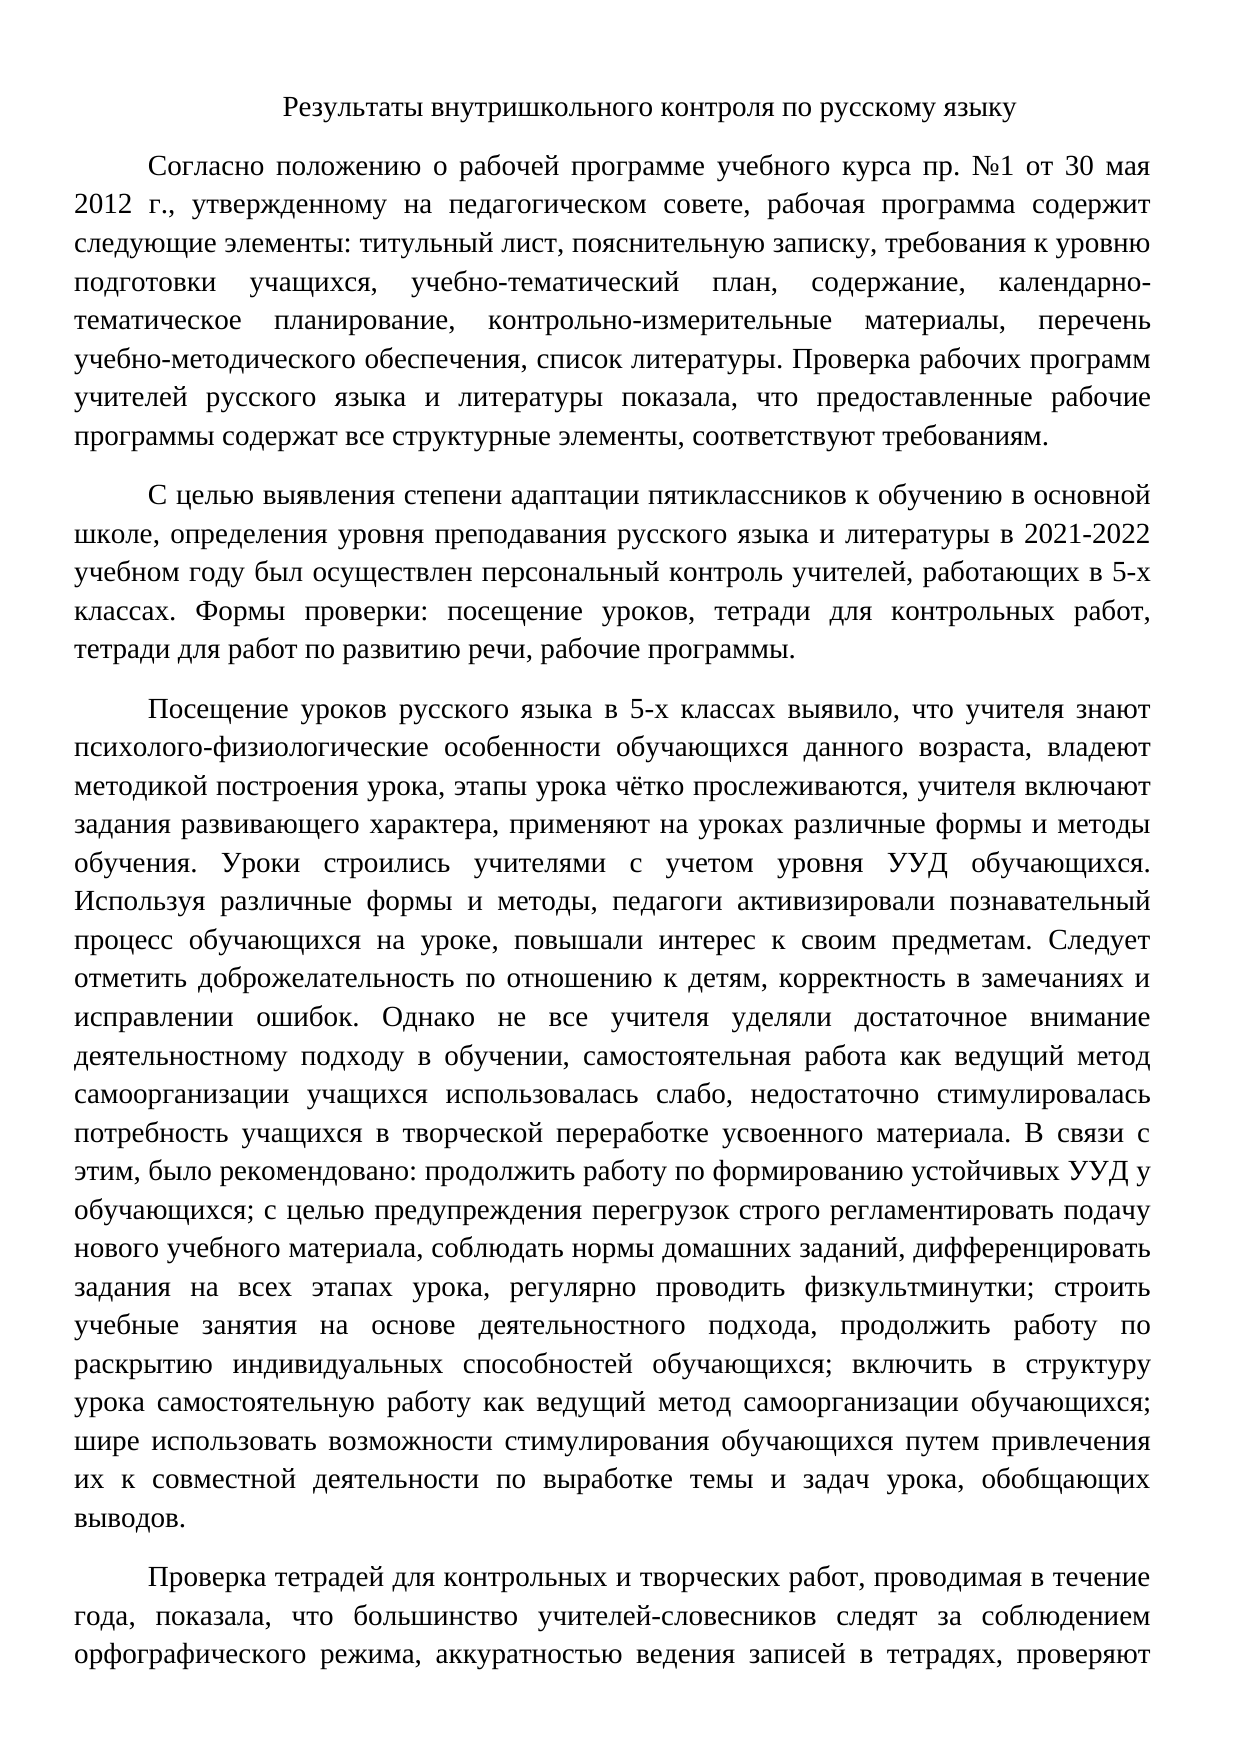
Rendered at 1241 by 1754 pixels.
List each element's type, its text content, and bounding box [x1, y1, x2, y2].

text С целью выявления степени адаптации пятиклассников к обучению в основной школе, определения уровня преподавания русского языка и литературы в 2021-2022 учебном году был осуществлен персональный контроль учителей, работающих в 5-х классах. Формы проверки: посещение уроков, тетради для контрольных работ, тетради для работ по развитию речи, рабочие программы. [74, 477, 1152, 665]
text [74, 1559, 1152, 1670]
text Согласно положению о рабочей программе учебного курса пр. №1 от 30 мая 2012 г., утвержденному на педагогическом совете, рабочая программа содержит следующие элементы: титульный лист, пояснительную записку, требования к уровню подготовки учащихся, учебно-тематический план, содержание, календарно-тематическое планирование, контрольно-измерительные материалы, перечень учебно-методического обеспечения, список литературы. Проверка рабочих программ учителей русского языка и литературы показала, что предоставленные рабочие программы содержат все структурные элементы, соответствуют требованиям. [74, 148, 1152, 451]
text Результаты внутришкольного контроля по русскому языку [74, 89, 1152, 122]
text Посещение уроков русского языка в 5-х классах выявило, что учителя знают психолого-физиологические особенности обучающихся данного возраста, владеют методикой построения урока, этапы урока чётко прослеживаются, учителя включают задания развивающего характера, применяют на уроках различные формы и методы обучения. Уроки строились учителями с учетом уровня УУД обучающихся. Используя различные формы и методы, педагоги активизировали познавательный процесс обучающихся на уроке, повышали интерес к своим предметам. Следует отметить доброжелательность по отношению к детям, корректность в замечаниях и исправлении ошибок. Однако не все учителя уделяли достаточное внимание деятельностному подходу в обучении, самостоятельная работа как ведущий метод самоорганизации учащихся использовалась слабо, недостаточно стимулировалась потребность учащихся в творческой переработке усвоенного материала. В связи с этим, было рекомендовано: продолжить работу по формированию устойчивых УУД у обучающихся; с целью предупреждения перегрузок строго регламентировать подачу нового учебного материала, соблюдать нормы домашних заданий, дифференцировать задания на всех этапах урока, регулярно проводить физкультминутки; строить учебные занятия на основе деятельностного подхода, продолжить работу по раскрытию индивидуальных способностей обучающихся; включить в структуру урока самостоятельную работу как ведущий метод самоорганизации обучающихся; шире использовать возможности стимулирования обучающихся путем привлечения их к совместной деятельности по выработке темы и задач урока, обобщающих выводов. [74, 691, 1152, 1534]
